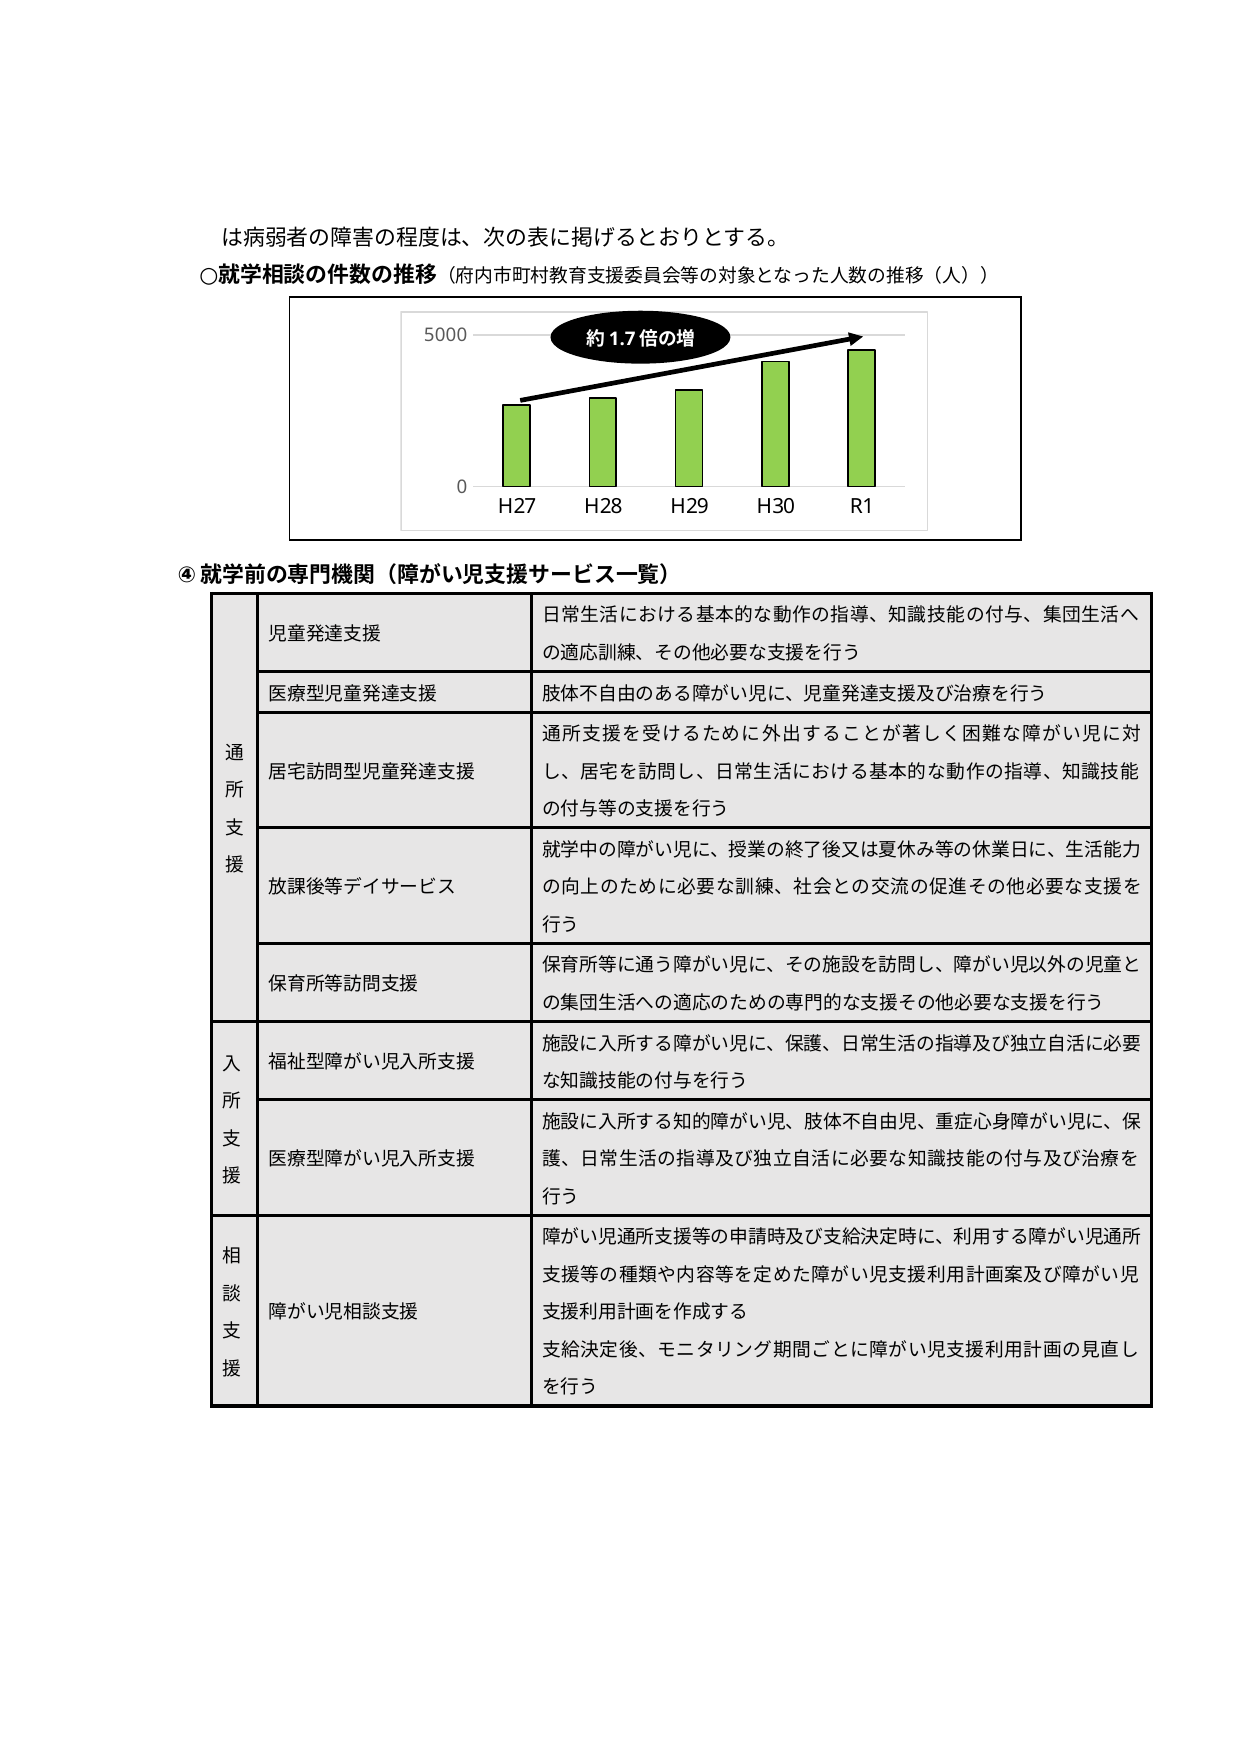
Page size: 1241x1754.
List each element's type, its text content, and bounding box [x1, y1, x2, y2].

table_cell 保育所等訪問支援 [259, 945, 530, 1020]
table_header 日常生活における基本的な動作の指導、知識技能の付与、集団生活への適応訓練、その他必要な支援を行う [533, 595, 1150, 670]
text ○就学相談の件数の推移（府内市町村教育支援委員会等の対象となった人数の推移（人）） [199, 254, 1063, 292]
table_cell 福祉型障がい児入所支援 [259, 1023, 530, 1098]
table_header 通所支援 [213, 595, 256, 1020]
table_cell 放課後等デイサービス [259, 829, 530, 942]
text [177, 217, 1063, 254]
table_cell 肢体不自由のある障がい児に、児童発達支援及び治療を行う [533, 673, 1150, 711]
table_cell 入所支援 [213, 1023, 256, 1214]
table_cell 医療型障がい児入所支援 [259, 1101, 530, 1214]
table_cell 医療型児童発達支援 [259, 673, 530, 711]
table_cell 施設に入所する知的障がい児、肢体不自由児、重症心身障がい児に、保護、日常生活の指導及び独立自活に必要な知識技能の付与及び治療を行う [533, 1101, 1150, 1214]
text ④就学前の専門機関（障がい児支援サービス一覧） [177, 554, 1063, 592]
table_cell 障がい児通所支援等の申請時及び支給決定時に、利用する障がい児通所支援等の種類や内容等を定めた障がい児支援利用計画案及び障がい児支援利用計画を作成する 支給決定後、モニタリング期間ごとに障がい児支援利用計画の見直しを行う [533, 1217, 1150, 1404]
table_cell 障がい児相談支援 [259, 1217, 530, 1404]
table_cell 施設に入所する障がい児に、保護、日常生活の指導及び独立自活に必要な知識技能の付与を行う [533, 1023, 1150, 1098]
table_cell 相談支援 [213, 1217, 256, 1404]
table_cell 保育所等に通う障がい児に、その施設を訪問し、障がい児以外の児童との集団生活への適応のための専門的な支援その他必要な支援を行う [533, 945, 1150, 1020]
table_cell 居宅訪問型児童発達支援 [259, 714, 530, 826]
table_cell 通所支援を受けるために外出することが著しく困難な障がい児に対し、居宅を訪問し、日常生活における基本的な動作の指導、知識技能の付与等の支援を行う [533, 714, 1150, 826]
table_header 児童発達支援 [259, 595, 530, 670]
table_cell 就学中の障がい児に、授業の終了後又は夏休み等の休業日に、生活能力の向上のために必要な訓練、社会との交流の促進その他必要な支援を行う [533, 829, 1150, 942]
